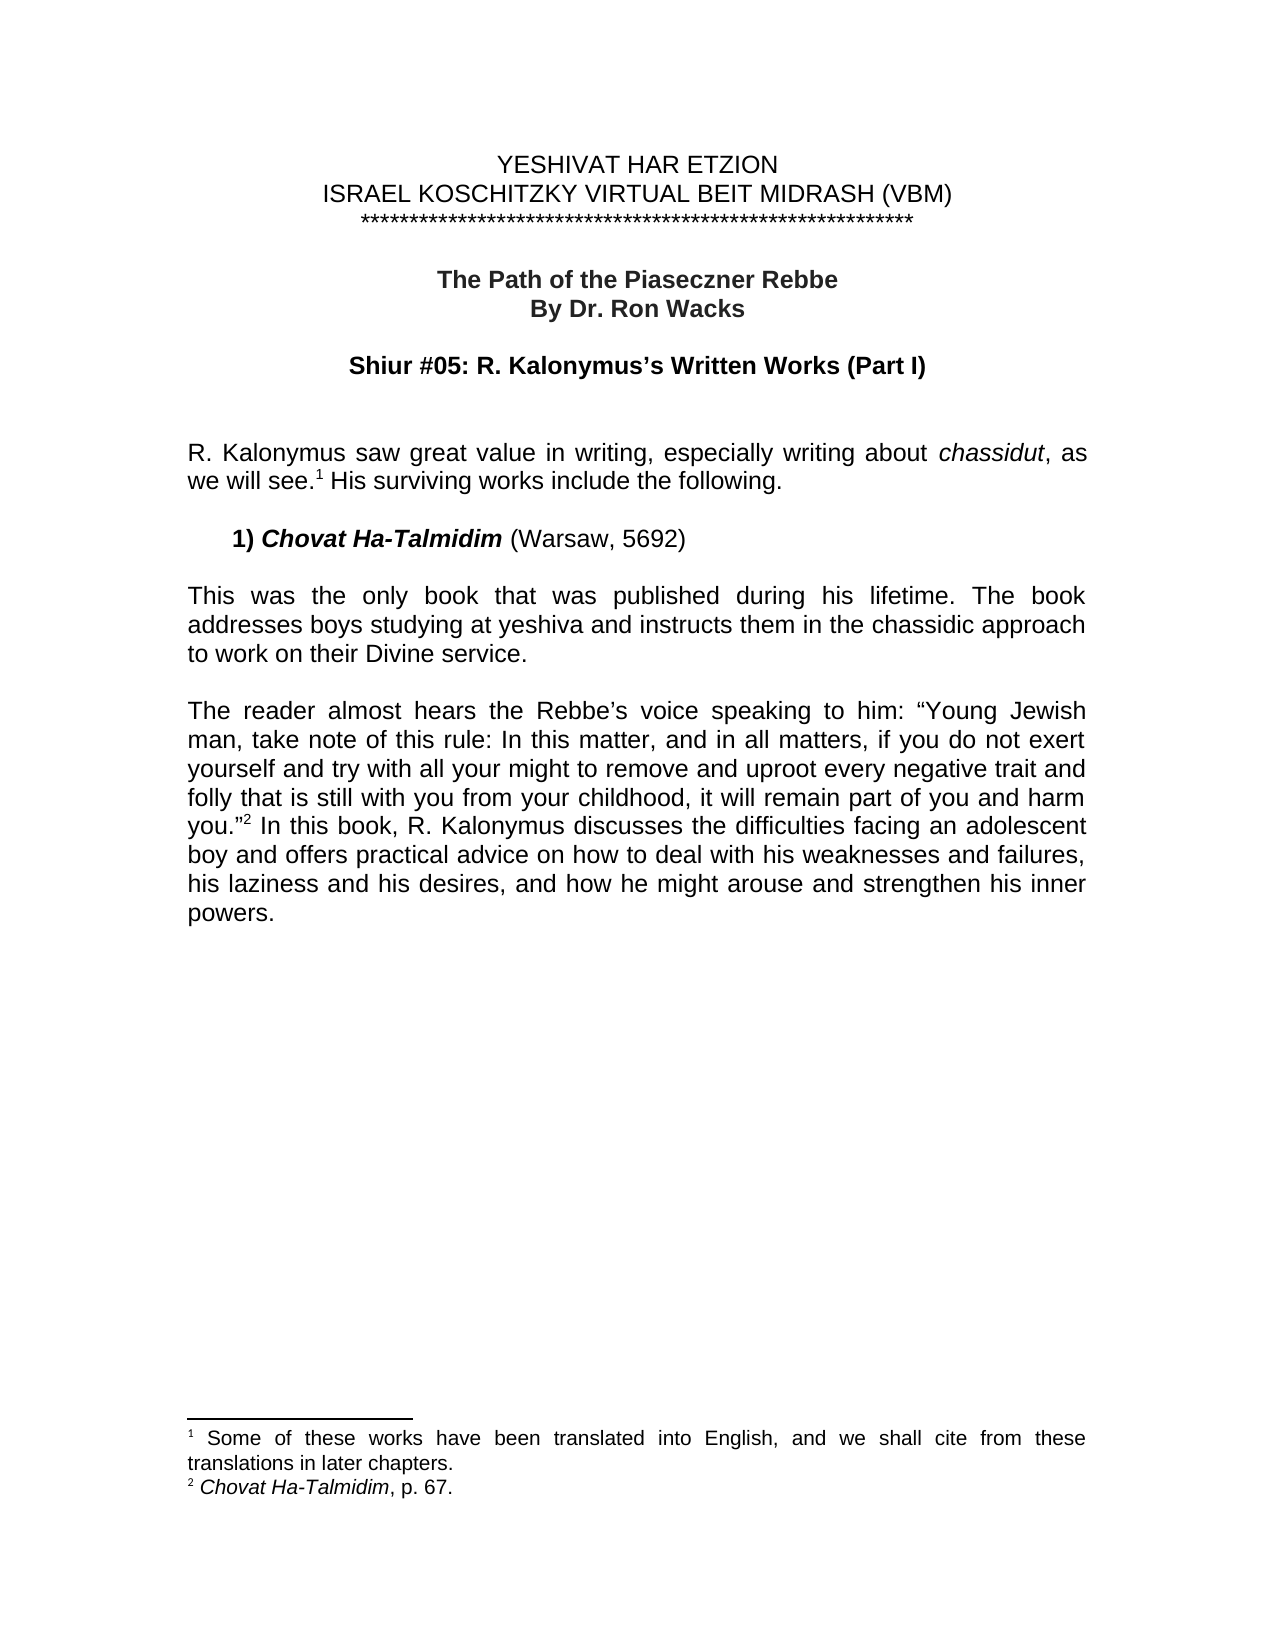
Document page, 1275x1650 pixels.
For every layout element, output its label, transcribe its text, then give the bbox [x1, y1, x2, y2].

text ISRAEL KOSCHITZKY VIRTUAL BEIT MIDRASH (VBM) [187, 179, 1087, 207]
text ********************************************************* [187, 207, 1087, 236]
text The reader almost hears the Rebbe’s voice speaking to him: “Young Jewish man, take note of this rule: In this matter, and in all matters, if you do not exert yourself and try with all your might to remove and uproot every negative trait and folly that is still with you from your childhood, it will remain part of you and harm you.” In this book, R. Kalonymus discusses the difficulties facing an adolescent boy and offers practical advice on how to deal with his weaknesses and failures, his laziness and his desires, and how he might arouse and strengthen his inner powers. [187, 696, 1087, 926]
text This was the only book that was published during his lifetime. The book addresses boys studying at yeshiva and instructs them in the chassidic approach to work on their Divine service. [187, 581, 1087, 667]
text R. Kalonymus saw great value in writing, especially writing about chassidut, as we will see. His surviving works include the following. [187, 437, 1087, 495]
text Shiur #05: R. Kalonymus’s Written Works (Part I) [187, 351, 1087, 380]
text By Dr. Ron Wacks [187, 294, 1087, 322]
text The Path of the Piaseczner Rebbe [187, 265, 1087, 294]
text YESHIVAT HAR ETZION [187, 150, 1087, 179]
text 1) Chovat Ha-Talmidim (Warsaw, 5692) [187, 524, 1087, 552]
